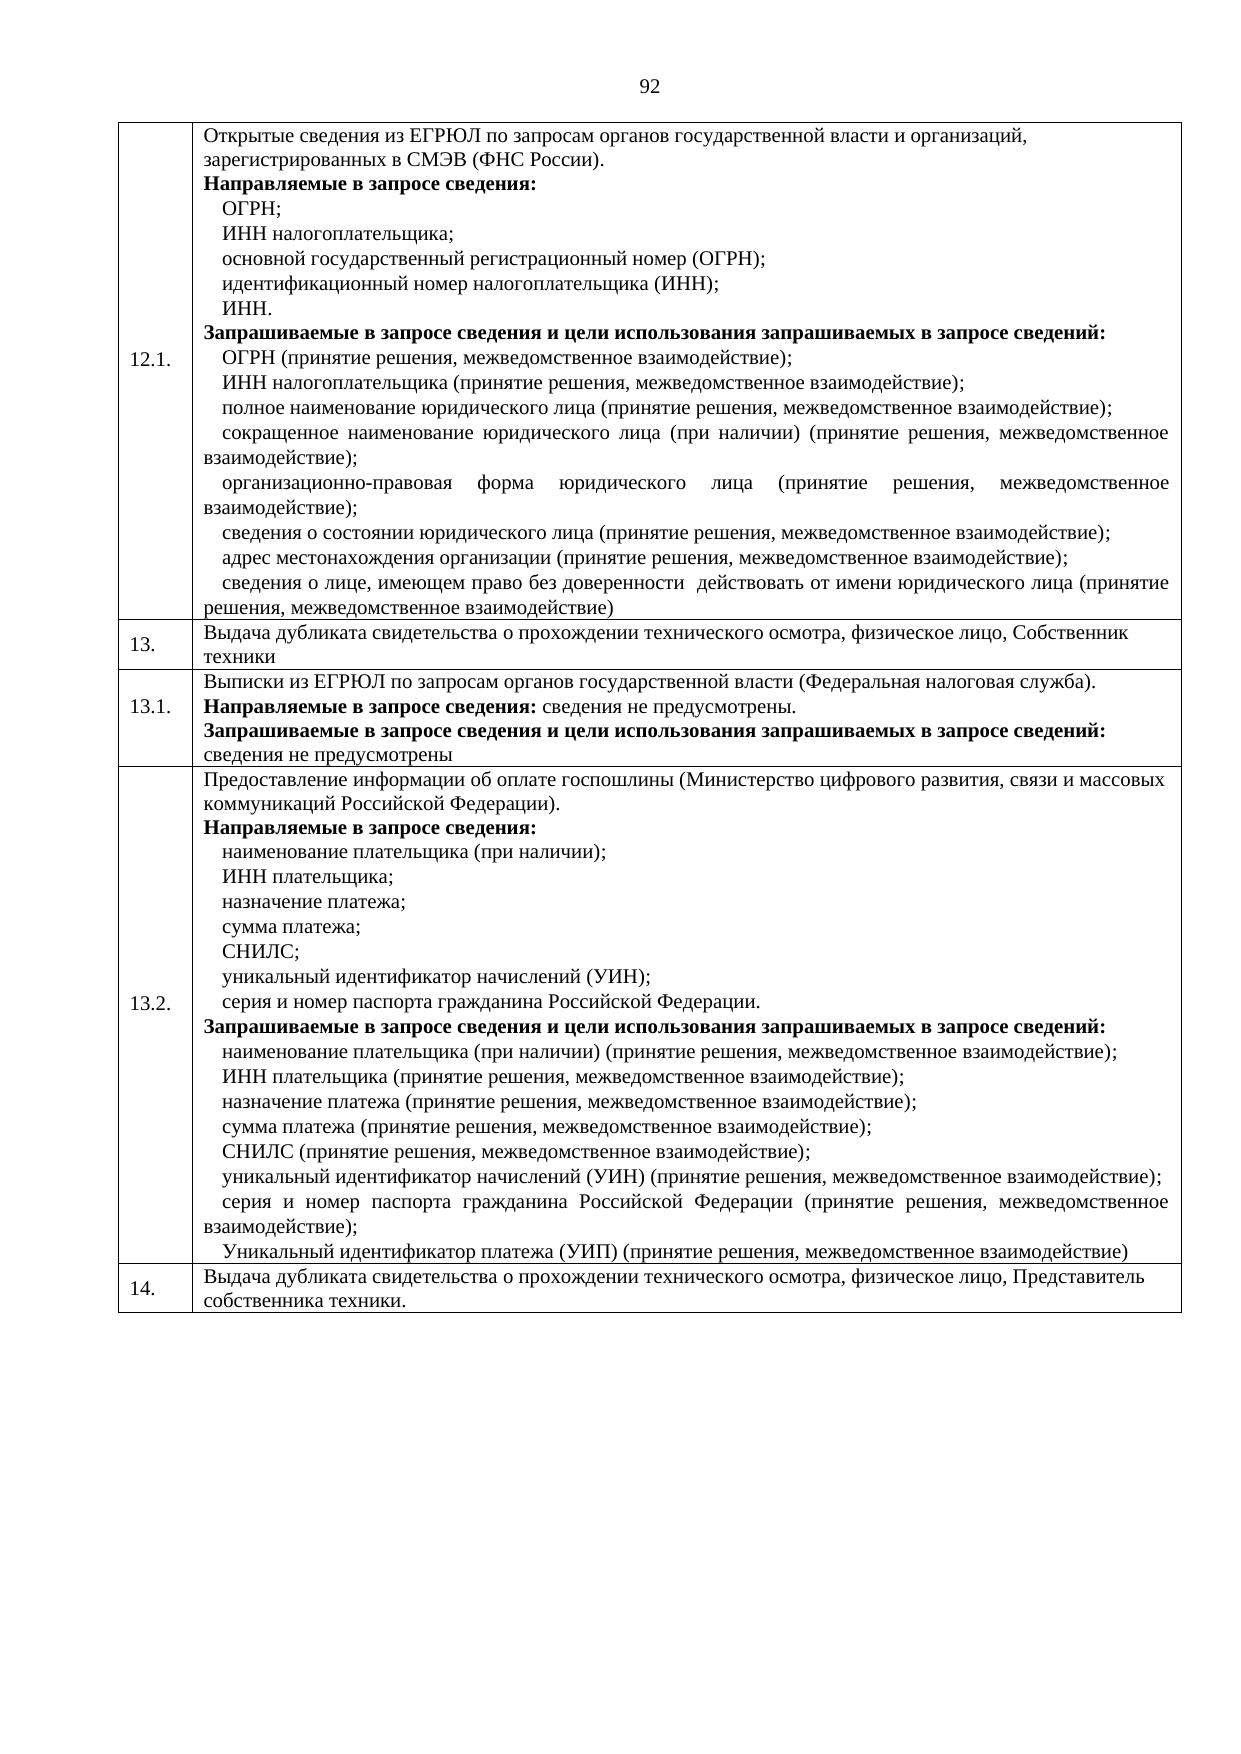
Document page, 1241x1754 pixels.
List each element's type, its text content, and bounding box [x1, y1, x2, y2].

table_cell [119, 123, 192, 619]
table_cell Открытые сведения из ЕГРЮЛ по запросам органов государственной власти и организаций, зарегистрированных в СМЭВ (ФНС России). Направляемые в запросе сведения: ОГРН; ИНН налогоплательщика; основной государственный регистрационный номер (ОГРН); идентификационный номер налогоплательщика (ИНН); ИНН. Запрашиваемые в запросе сведения и цели использования запрашиваемых в запросе сведений: ОГРН (принятие решения, межведомственное взаимодействие); ИНН налогоплательщика (принятие решения, межведомственное взаимодействие); полное наименование юридического лица (принятие решения, межведомственное взаимодействие); сокращенное наименование юридического лица (при наличии) (принятие решения, межведомственное взаимодействие); организационно-правовая форма юридического лица (принятие решения, межведомственное взаимодействие); сведения о состоянии юридического лица (принятие решения, межведомственное взаимодействие); адрес местонахождения организации (принятие решения, межведомственное взаимодействие); сведения о лице, имеющем право без доверенности действовать от имени юридического лица (принятие решения, межведомственное взаимодействие) [193, 123, 1181, 619]
table_cell Выдача дубликата свидетельства о прохождении технического осмотра, физическое лицо, Представитель собственника техники. [193, 1264, 1181, 1312]
table_cell [119, 1264, 192, 1312]
table_cell Выписки из ЕГРЮЛ по запросам органов государственной власти (Федеральная налоговая служба). Направляемые в запросе сведения: сведения не предусмотрены. Запрашиваемые в запросе сведения и цели использования запрашиваемых в запросе сведений: сведения не предусмотрены [193, 670, 1181, 766]
table_cell [119, 670, 192, 766]
table_cell [119, 767, 192, 1263]
table_cell [119, 620, 192, 668]
table_cell Выдача дубликата свидетельства о прохождении технического осмотра, физическое лицо, Собственник техники [193, 620, 1181, 668]
